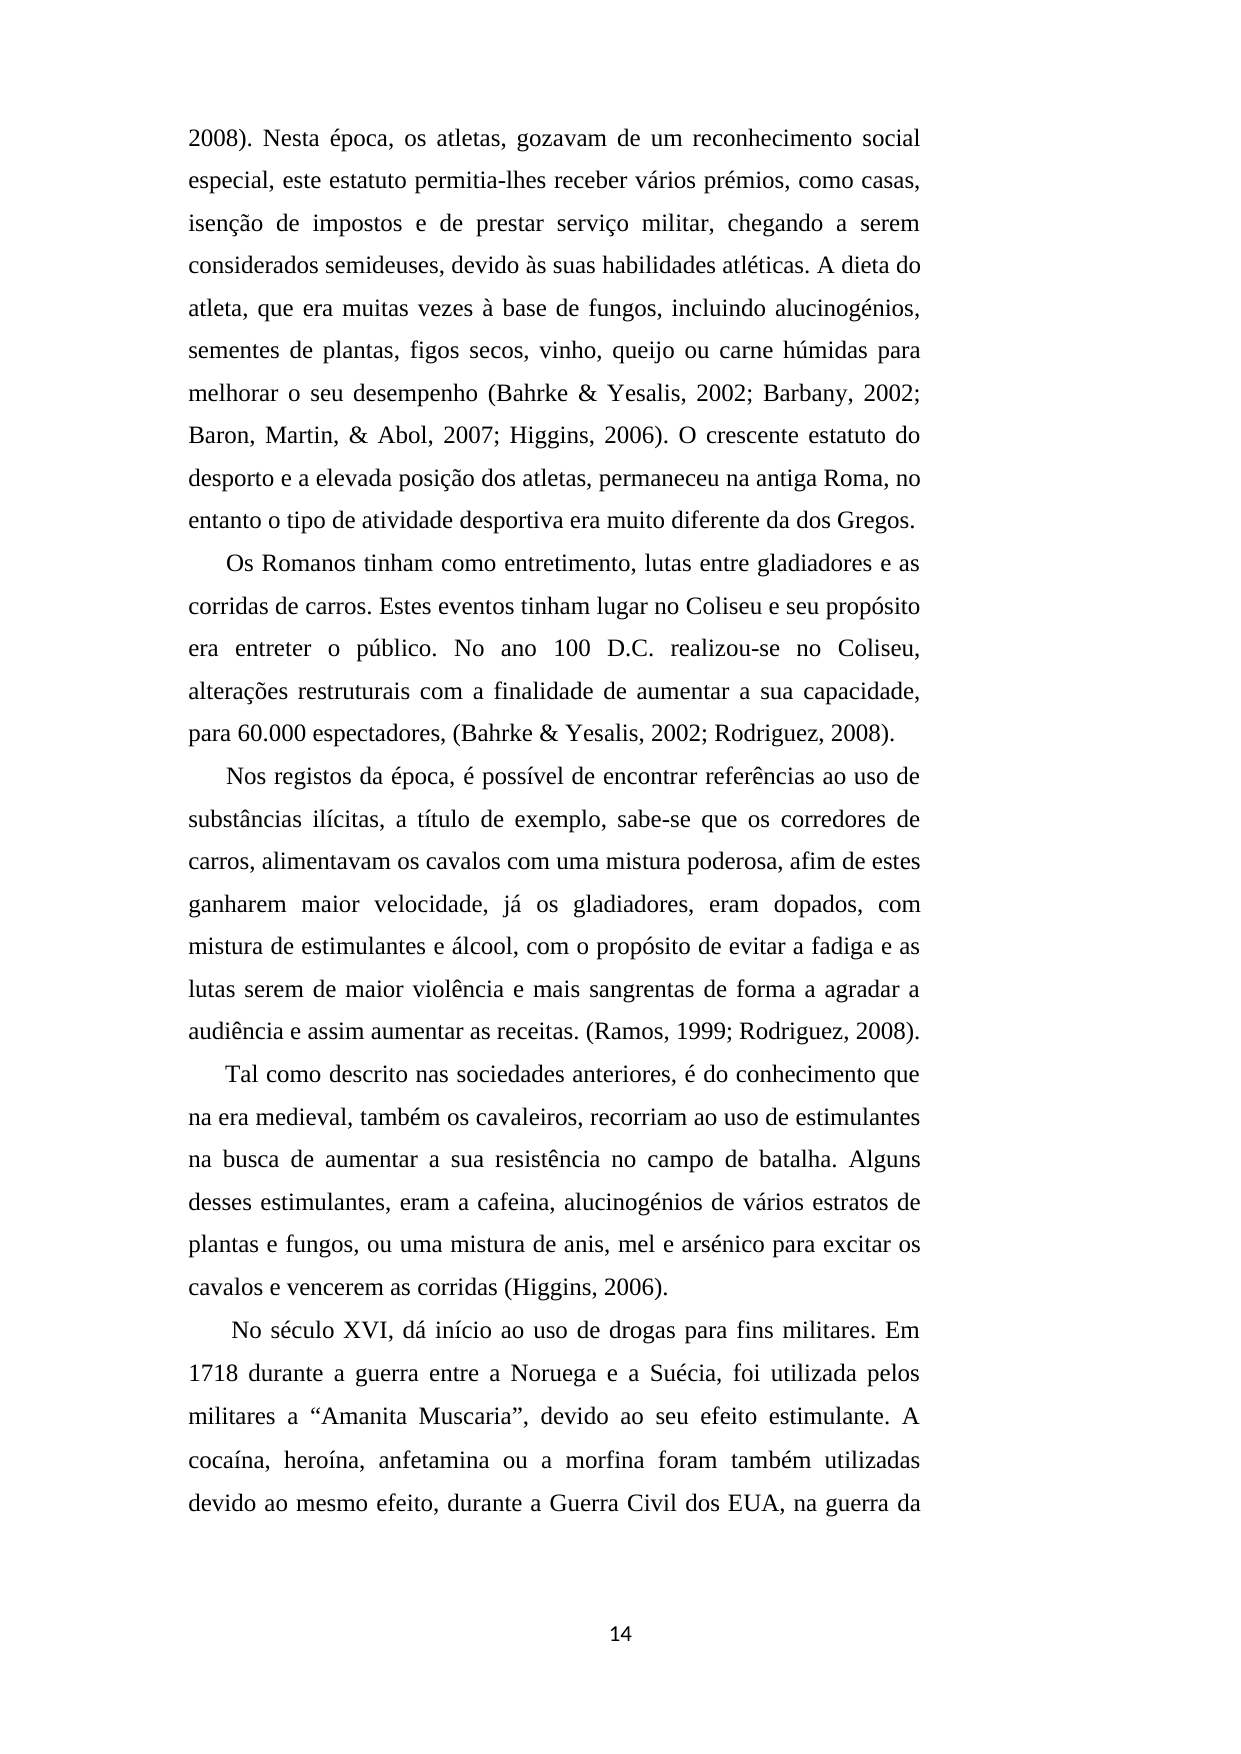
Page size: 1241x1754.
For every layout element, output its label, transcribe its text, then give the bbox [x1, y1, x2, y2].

text Nos registos da época, é possível de encontrar referências ao uso de substâncias ilícitas, a título de exemplo, sabe-se que os corredores de carros, alimentavam os cavalos com uma mistura poderosa, afim de estes ganharem maior velocidade, já os gladiadores, eram dopados, com mistura de estimulantes e álcool, com o propósito de evitar a fadiga e as lutas serem de maior violência e mais sangrentas de forma a agradar a audiência e assim aumentar as receitas. (Ramos, 1999; Rodriguez, 2008). [187, 761, 921, 1045]
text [187, 123, 921, 534]
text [187, 1315, 921, 1517]
text Os Romanos tinham como entretimento, lutas entre gladiadores e as corridas de carros. Estes eventos tinham lugar no Coliseu e seu propósito era entreter o público. No ano 100 D.C. realizou-se no Coliseu, alterações restruturais com a finalidade de aumentar a sua capacidade, para 60.000 espectadores, (Bahrke & Yesalis, 2002; Rodriguez, 2008). [187, 548, 921, 747]
text Tal como descrito nas sociedades anteriores, é do conhecimento que na era medieval, também os cavaleiros, recorriam ao uso de estimulantes na busca de aumentar a sua resistência no campo de batalha. Alguns desses estimulantes, eram a cafeina, alucinogénios de vários estratos de plantas e fungos, ou uma mistura de anis, mel e arsénico para excitar os cavalos e vencerem as corridas (Higgins, 2006). [187, 1059, 921, 1301]
